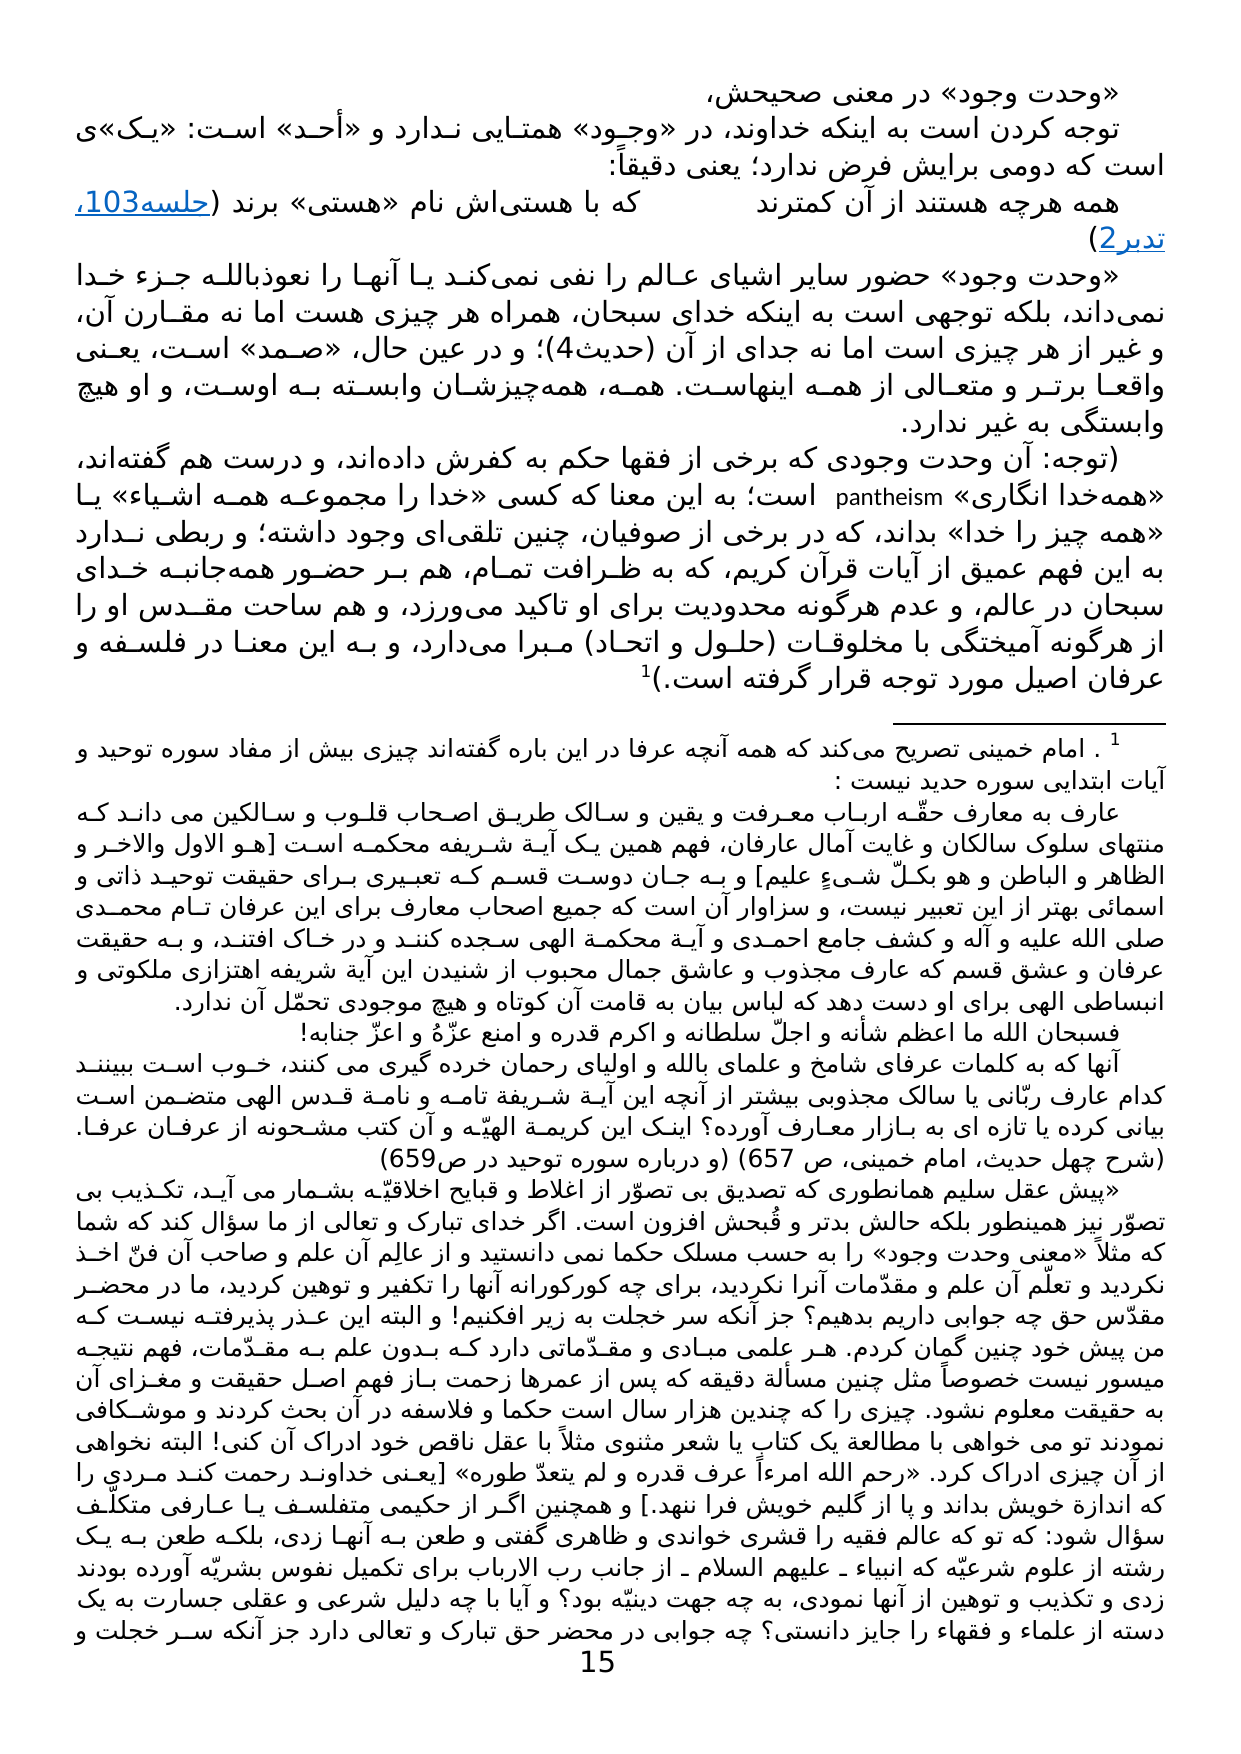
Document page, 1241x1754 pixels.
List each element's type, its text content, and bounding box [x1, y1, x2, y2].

text توجه کردن است به اینکه خداوند، در «وجود» همتایی ندارد و «أحد» است: «یک»ی است که دومی برایش فرض ندارد؛ یعنی دقیقاً: [75, 112, 1165, 182]
text همه هرچه هستند از آن کمترند که با هستی‌اش نام «هستی» برند (جلسه103، تدبر2) [75, 185, 1165, 256]
text «وحدت وجود» در معنی صحیحش، [75, 75, 1165, 109]
text (توجه: آن وحدت وجودی که برخی از فقها حکم به کفرش داده‌اند، و درست هم گفته‌اند، «همه‌خدا انگاری» pantheism است؛ به این معنا که کسی «خدا را مجموعه همه اشیاء» یا «همه چیز را خدا» بداند، که در برخی از صوفیان، چنین تلقی‌ای وجود داشته؛ و ربطی ندارد به این فهم عمیق از آیات قرآن کریم، که به ظرافت تمام، هم بر حضور همه‌جانبه خدای سبحان در عالم، و عدم هرگونه محدودیت برای او تاکید می‌ورزد، و هم ساحت مقدس او را از هرگونه آمیختگی با مخلوقات (حلول و اتحاد) مبرا می‌دارد، و به این معنا در فلسفه و عرفان اصیل مورد توجه قرار گرفته است.) [75, 442, 1165, 696]
text «وحدت وجود» حضور سایر اشیای عالم را نفی نمی‌کند یا آنها را نعوذبالله جزء خدا نمی‌داند، بلکه توجهی است به اینکه خدای سبحان، همراه هر چیزی هست اما نه مقارن آن، و غیر از هر چیزی است اما نه جدای از آن (حدیث4)؛ ‌و در عین حال، «صمد» است، یعنی واقعا برتر و متعالی از همه اینهاست. همه، همه‌چیزشان وابسته به اوست، و او هیچ وابستگی به غیر ندارد. [75, 258, 1165, 439]
